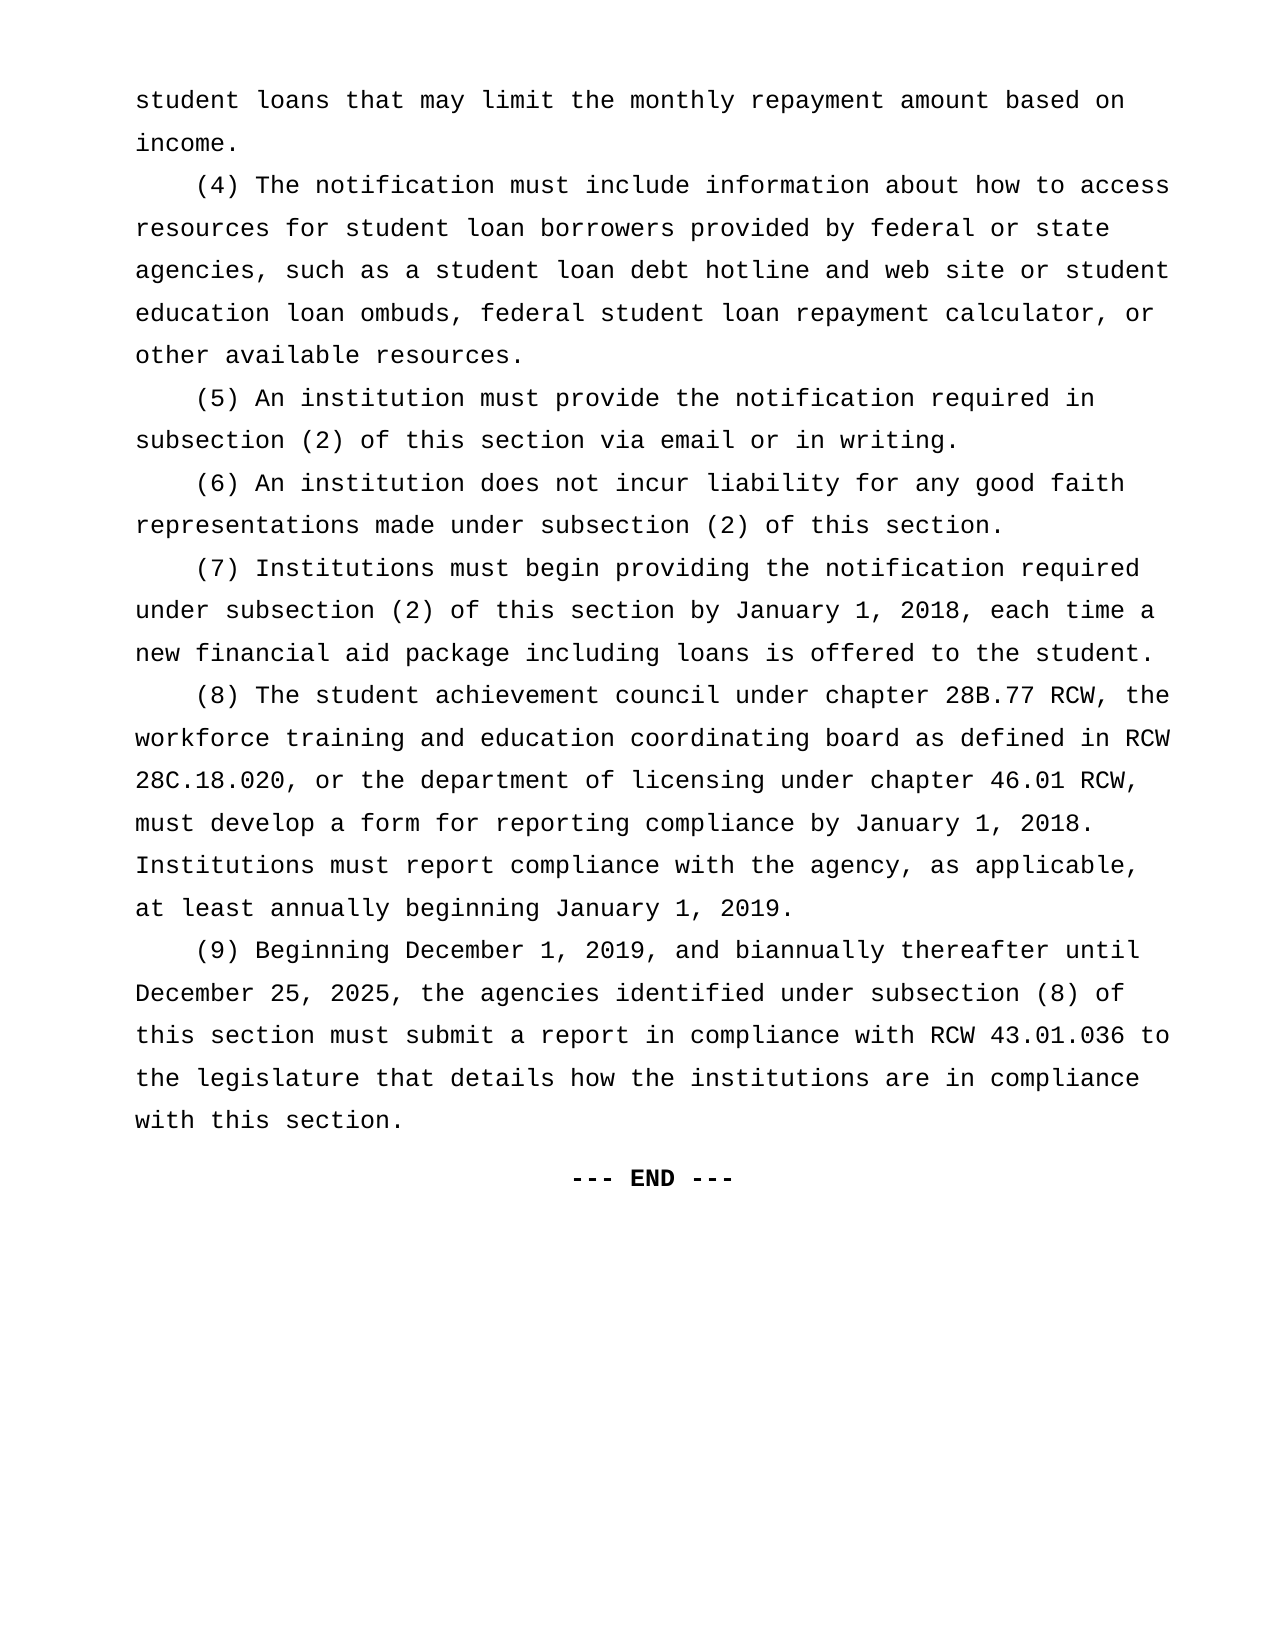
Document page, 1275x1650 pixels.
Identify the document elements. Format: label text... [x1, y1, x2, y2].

text (8) The student achievement council under chapter 28B.77 RCW, the workforce training and education coordinating board as defined in RCW 28C.18.020, or the department of licensing under chapter 46.01 RCW, must develop a form for reporting compliance by January 1, 2018. Institutions must report compliance with the agency, as applicable, at least annually beginning January 1, 2019. [135, 670, 1170, 925]
text (9) Beginning December 1, 2019, and biannually thereafter until December 25, 2025, the agencies identified under subsection (8) of this section must submit a report in compliance with RCW 43.01.036 to the legislature that details how the institutions are in compliance with this section. [135, 925, 1170, 1137]
text --- END --- [135, 1166, 1170, 1194]
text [135, 75, 1170, 160]
text (6) An institution does not incur liability for any good faith representations made under subsection (2) of this section. [135, 457, 1170, 542]
text (5) An institution must provide the notification required in subsection (2) of this section via email or in writing. [135, 372, 1170, 457]
text (7) Institutions must begin providing the notification required under subsection (2) of this section by January 1, 2018, each time a new financial aid package including loans is offered to the student. [135, 542, 1170, 670]
text (4) The notification must include information about how to access resources for student loan borrowers provided by federal or state agencies, such as a student loan debt hotline and web site or student education loan ombuds, federal student loan repayment calculator, or other available resources. [135, 160, 1170, 372]
